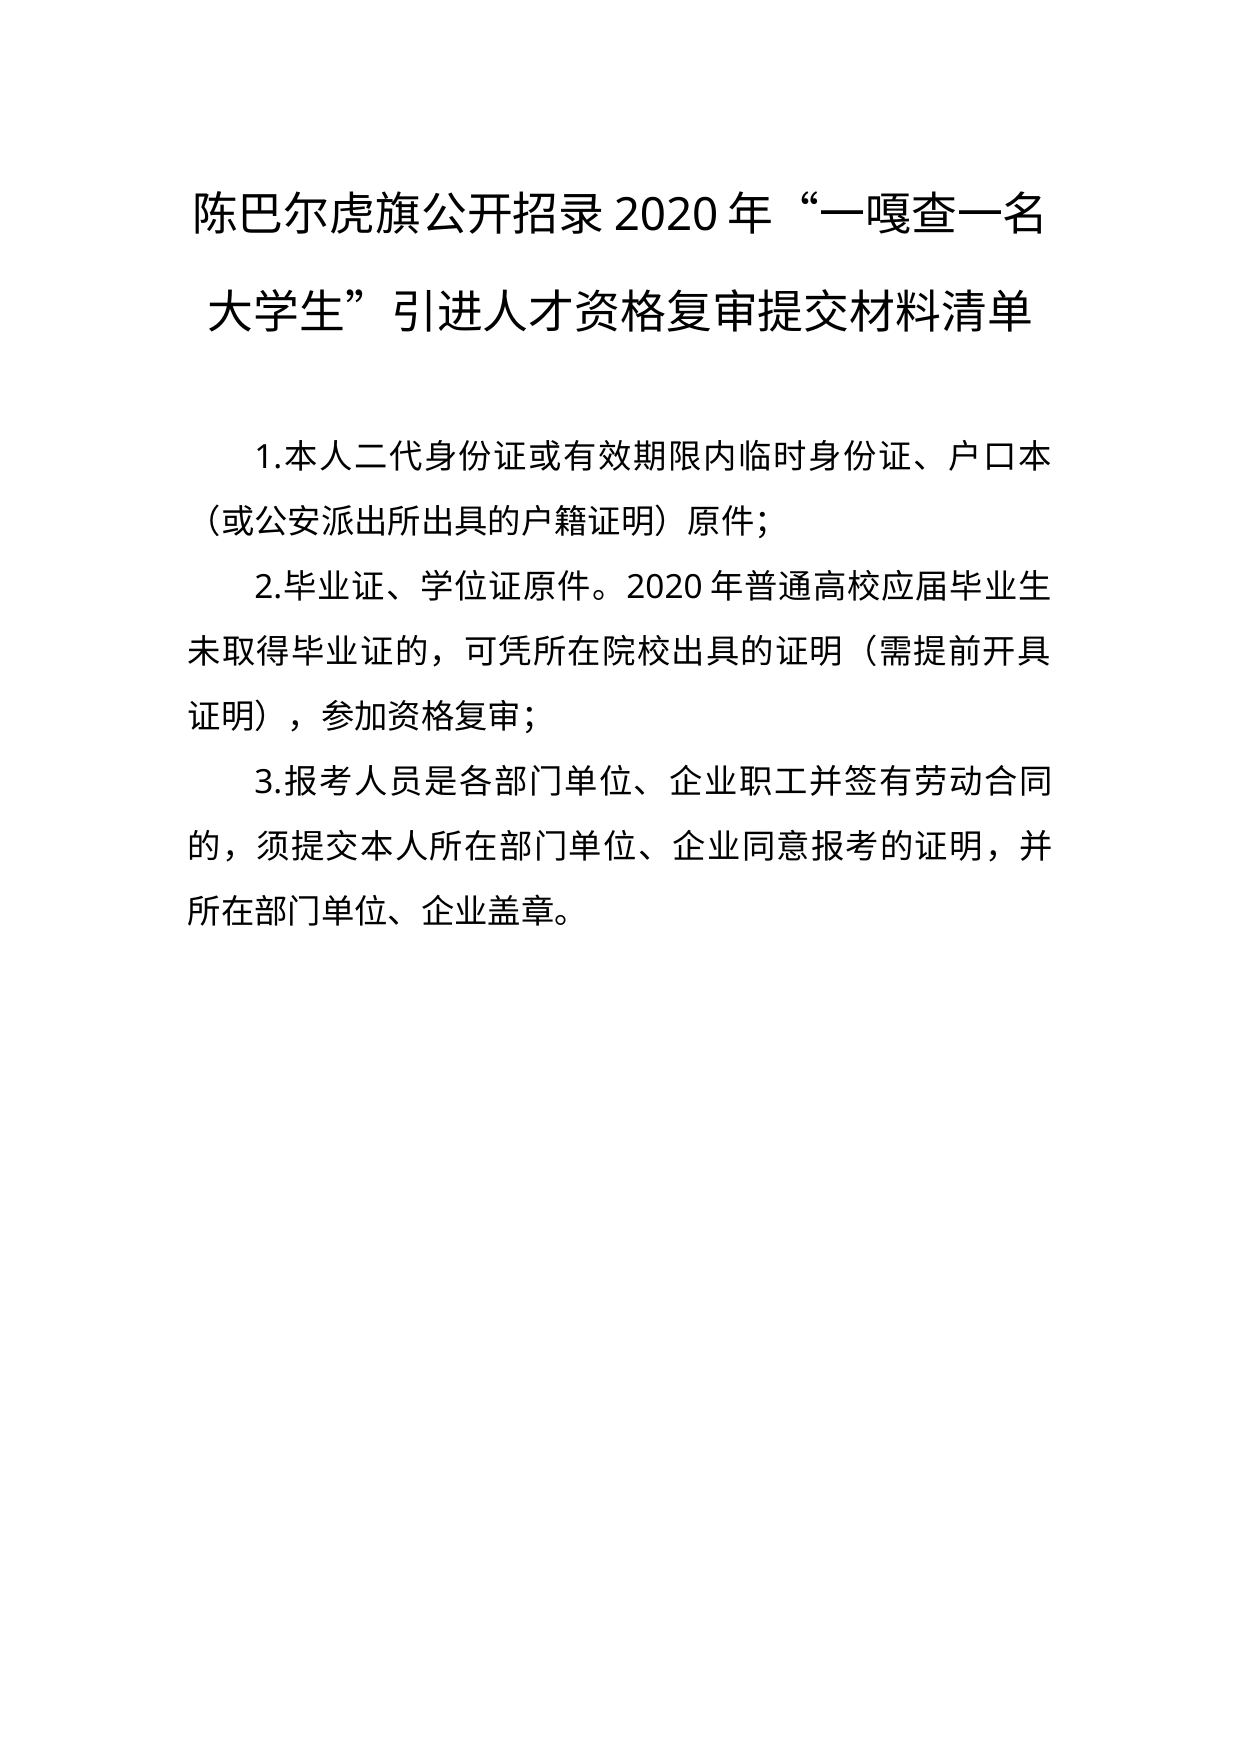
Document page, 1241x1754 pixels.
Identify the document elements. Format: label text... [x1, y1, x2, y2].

text 3.报考人员是各部门单位、企业职工并签有劳动合同的，须提交本人所在部门单位、企业同意报考的证明，并所在部门单位、企业盖章。 [187, 747, 1053, 942]
text 2.毕业证、学位证原件。2020年普通高校应届毕业生未取得毕业证的，可凭所在院校出具的证明（需提前开具证明），参加资格复审； [187, 552, 1053, 747]
text 陈巴尔虎旗公开招录2020年“一嘎查一名大学生”引进人才资格复审提交材料清单 [187, 162, 1053, 357]
text 1.本人二代身份证或有效期限内临时身份证、户口本（或公安派出所出具的户籍证明）原件； [187, 422, 1053, 552]
